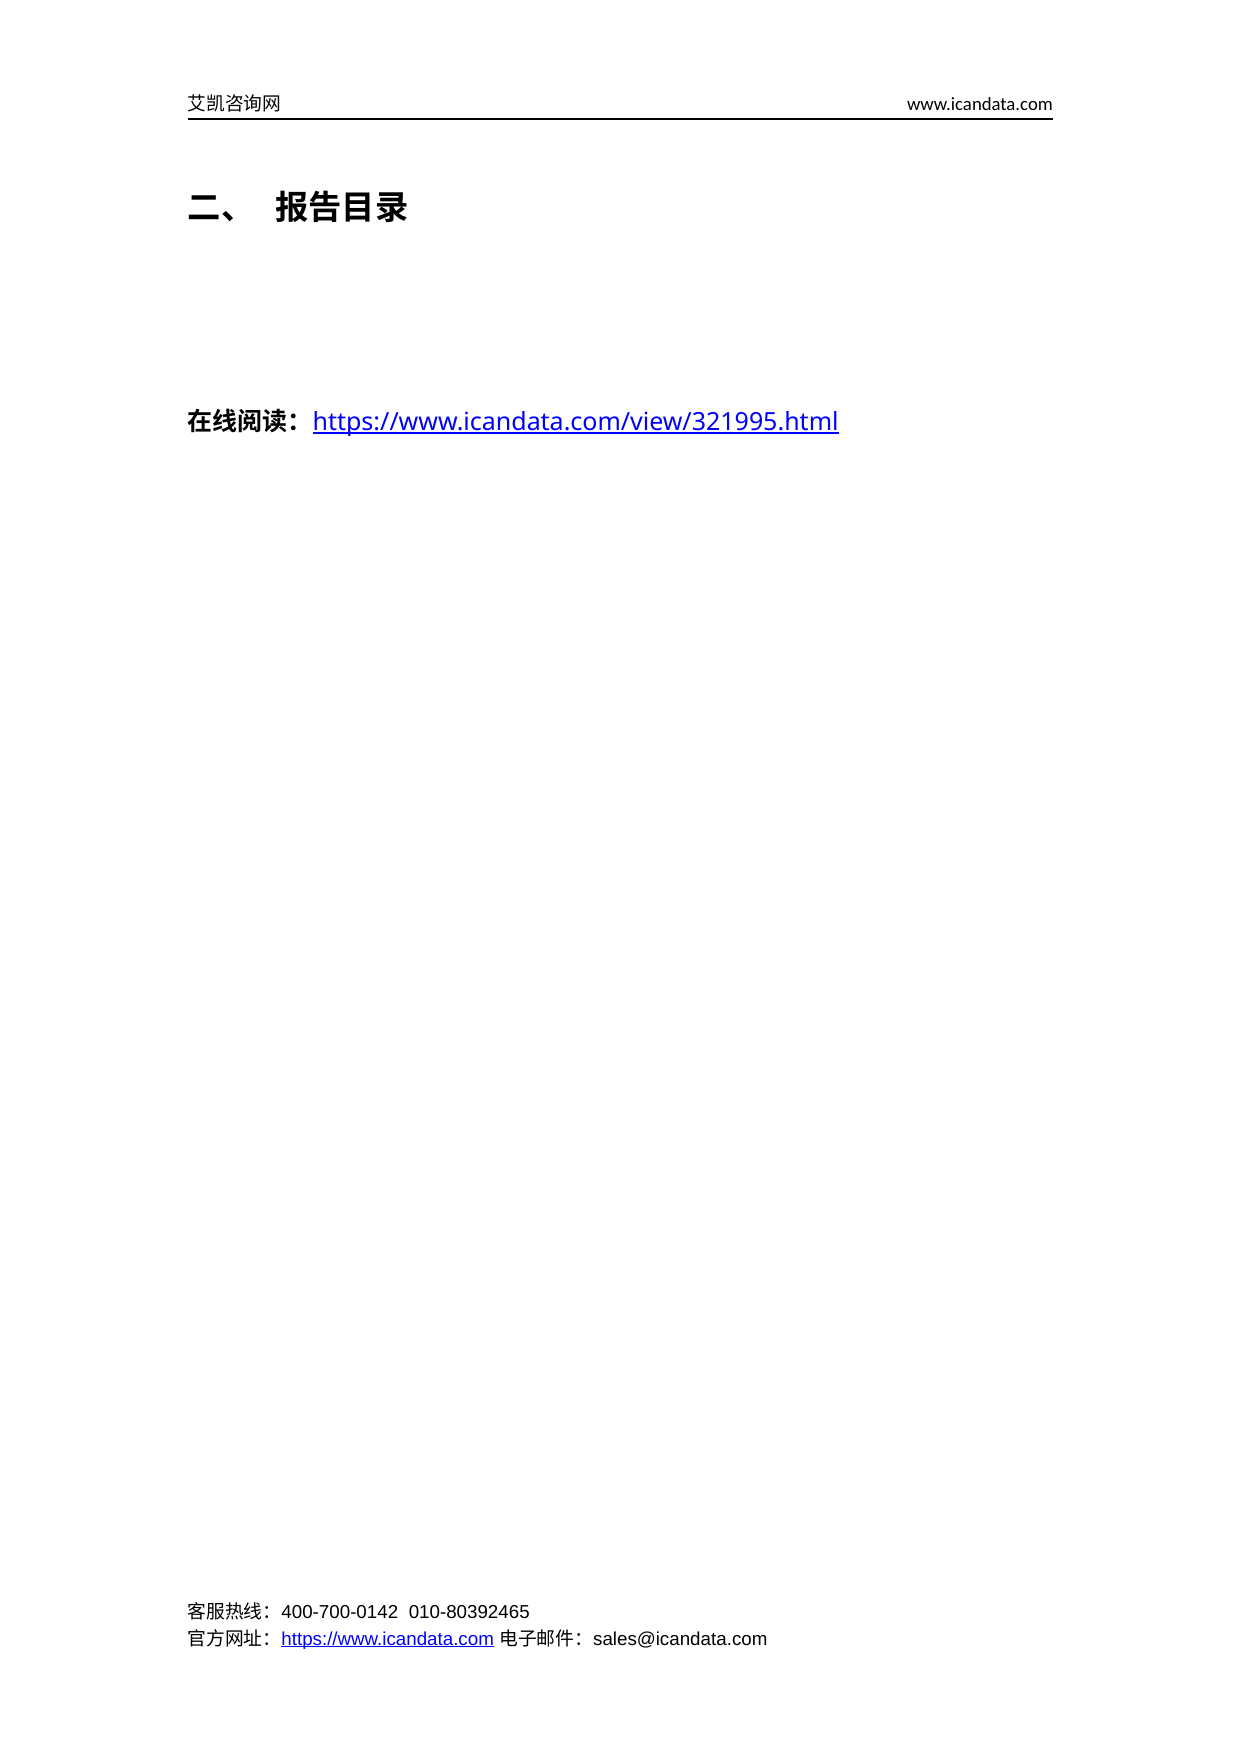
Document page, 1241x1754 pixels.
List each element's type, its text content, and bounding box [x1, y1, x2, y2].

subtitle 报告目录 [187, 172, 1053, 237]
text 在线阅读：https://www.icandata.com/view/321995.html [187, 387, 1053, 452]
